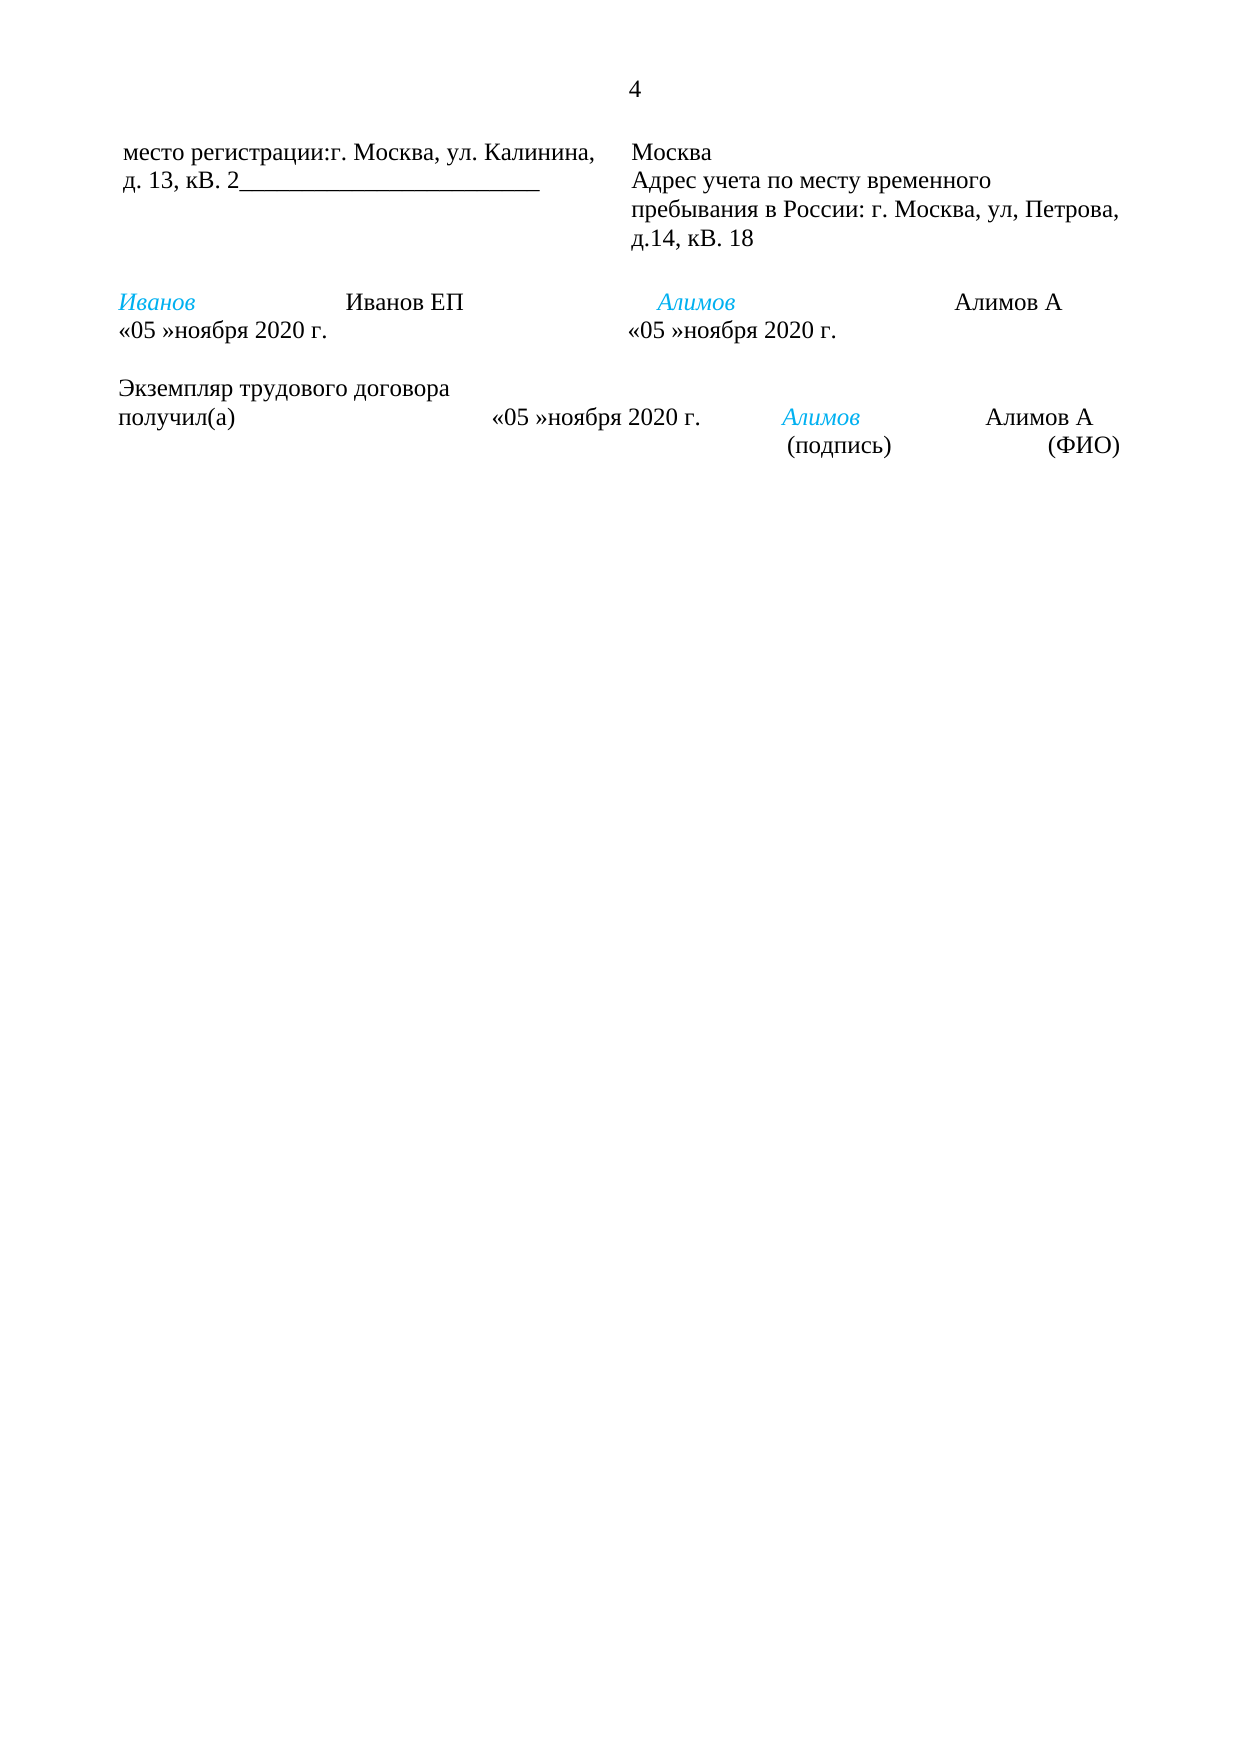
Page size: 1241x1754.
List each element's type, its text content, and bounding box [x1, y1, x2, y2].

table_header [625, 131, 1127, 258]
text (подпись) (ФИО) [118, 431, 1152, 459]
text Иванов Иванов ЕП Алимов Алимов А [118, 287, 1152, 316]
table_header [117, 131, 625, 258]
text Экземпляр трудового договора получил(а) «05 »ноября 2020 г. Алимов Алимов А [118, 373, 1152, 431]
text «05 »ноября 2020 г. «05 »ноября 2020 г. [118, 316, 1152, 344]
